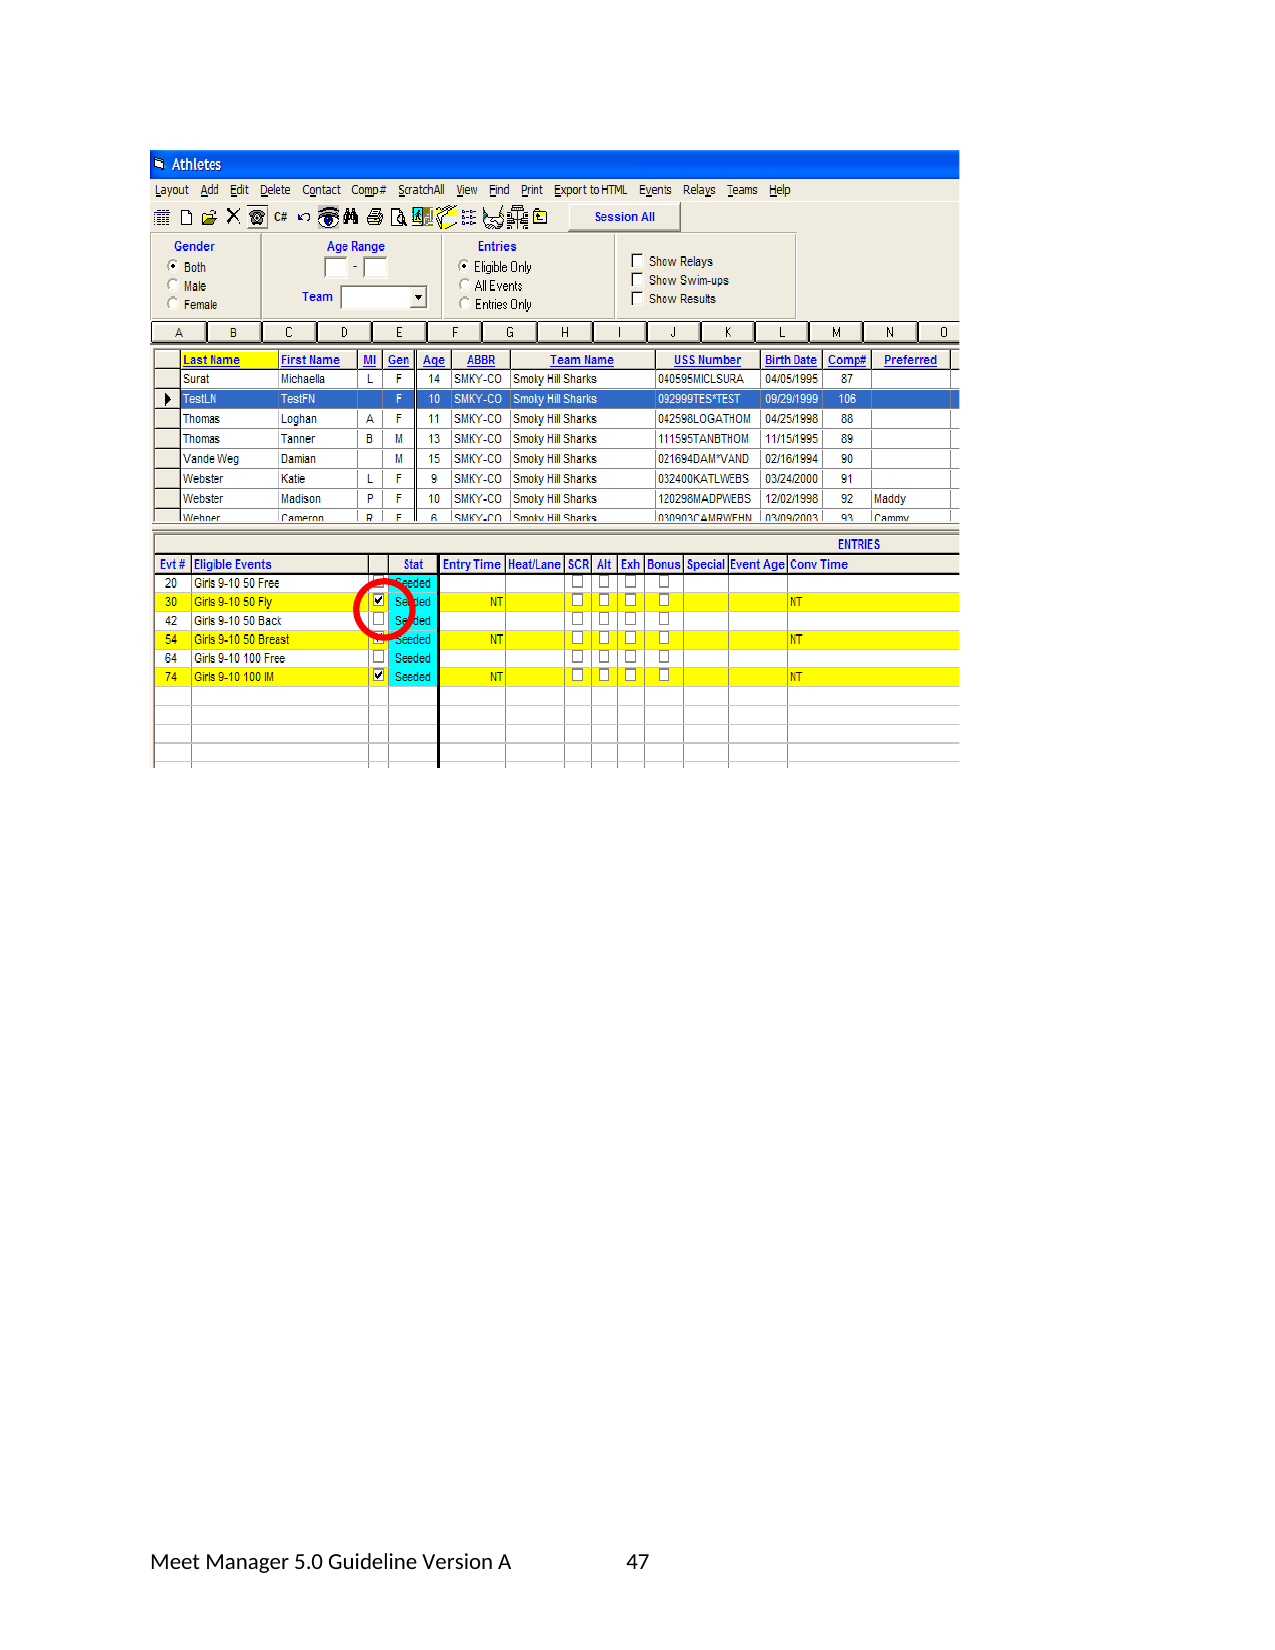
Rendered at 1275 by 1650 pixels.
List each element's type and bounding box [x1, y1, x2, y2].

picture [150, 150, 960, 768]
